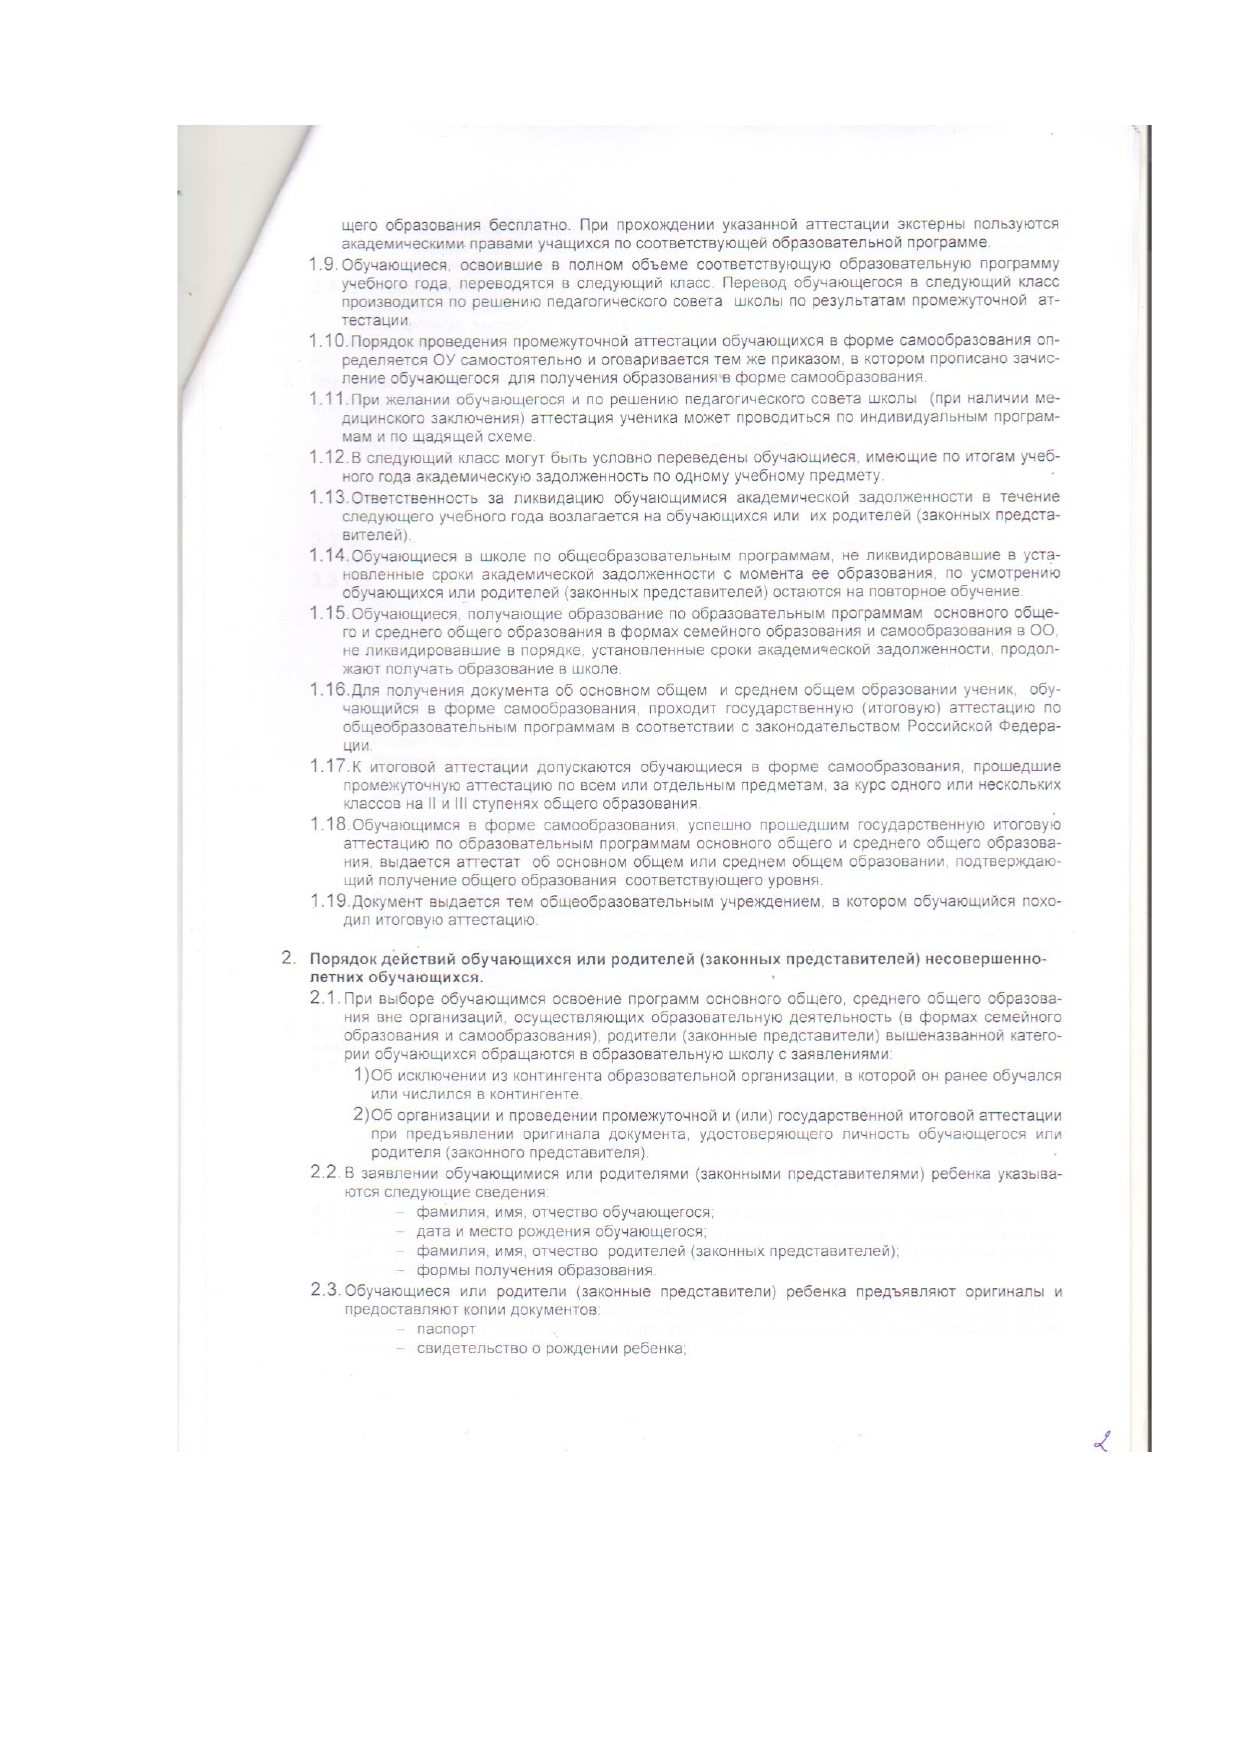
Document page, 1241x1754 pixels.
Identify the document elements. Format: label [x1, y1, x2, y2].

picture [177, 118, 1152, 1456]
